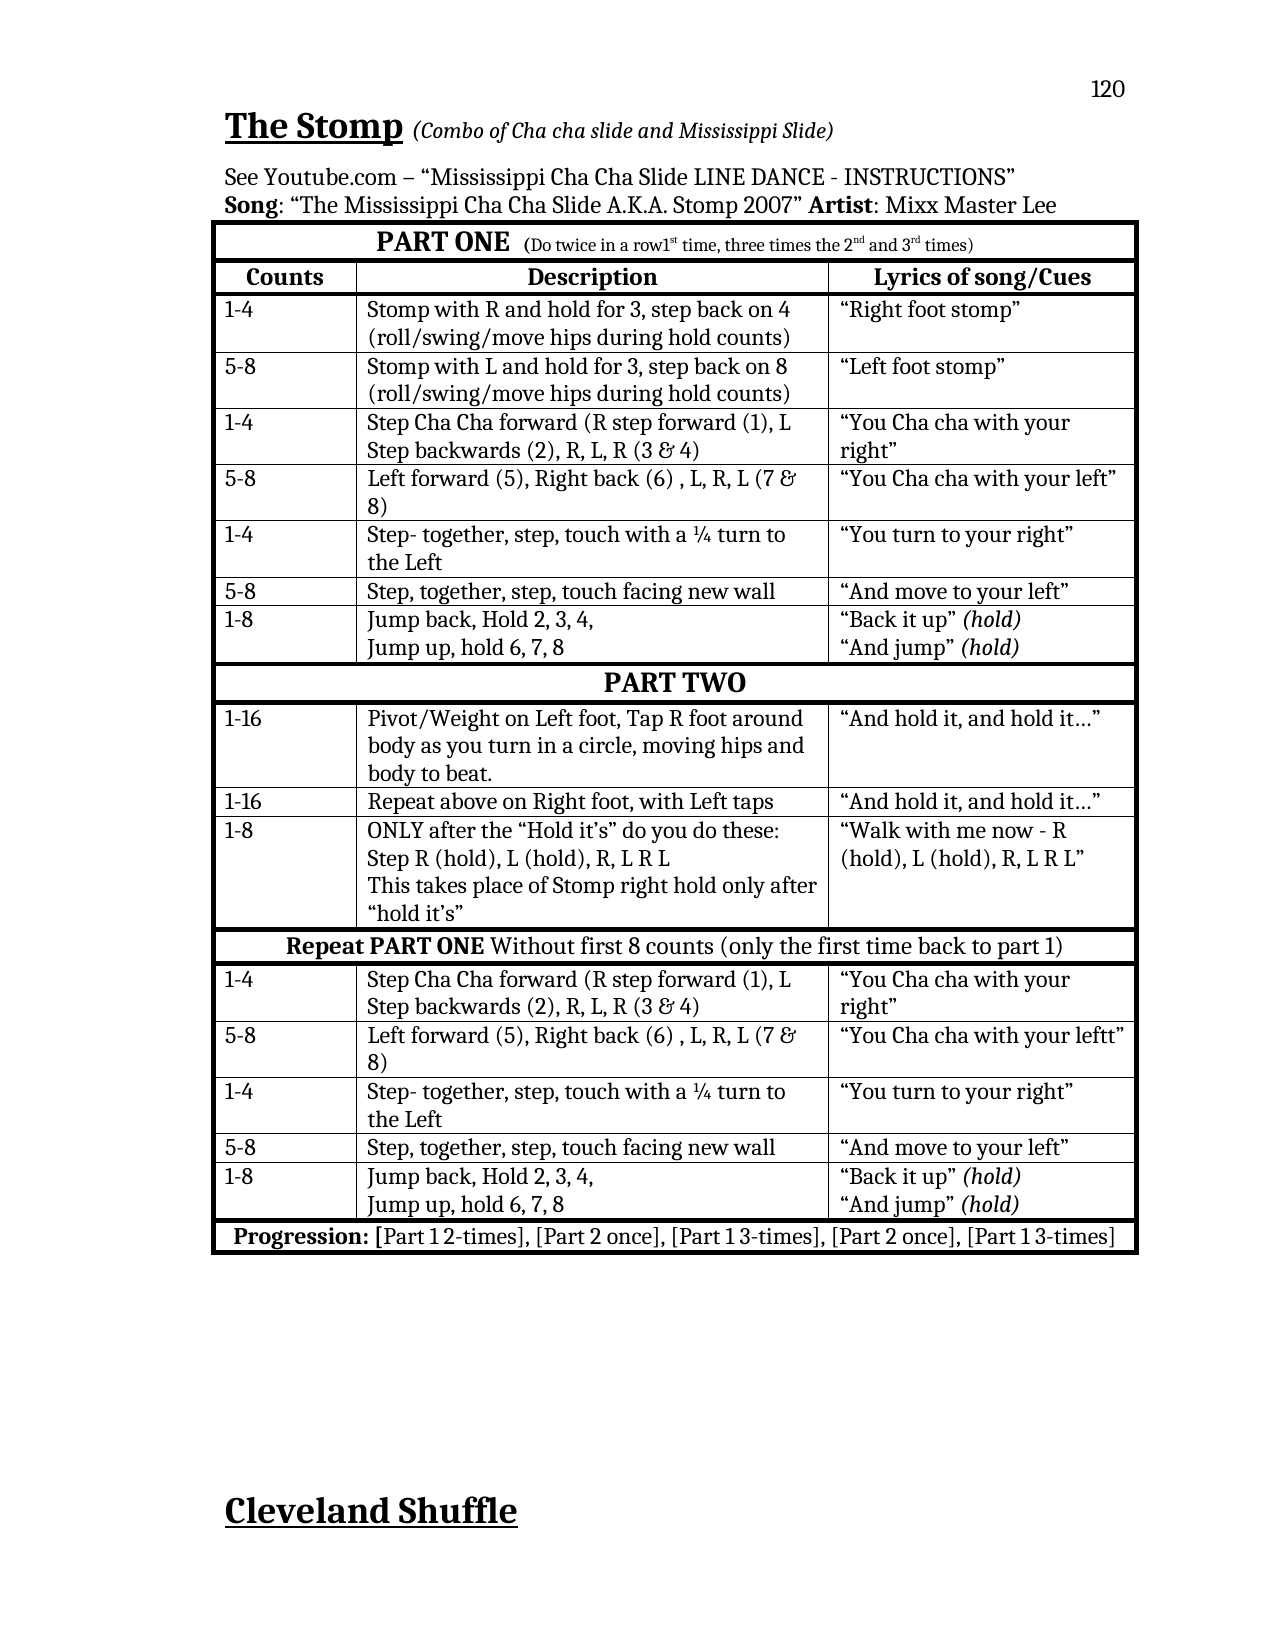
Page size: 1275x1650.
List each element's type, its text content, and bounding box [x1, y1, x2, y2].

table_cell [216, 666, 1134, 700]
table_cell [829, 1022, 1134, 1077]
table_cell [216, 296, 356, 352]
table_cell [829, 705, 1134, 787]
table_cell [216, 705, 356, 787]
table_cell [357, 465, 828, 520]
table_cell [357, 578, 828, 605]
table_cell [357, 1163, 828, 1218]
text See Youtube.com – “Mississippi Cha Cha Slide LINE DANCE - INSTRUCTIONS” [225, 162, 1200, 191]
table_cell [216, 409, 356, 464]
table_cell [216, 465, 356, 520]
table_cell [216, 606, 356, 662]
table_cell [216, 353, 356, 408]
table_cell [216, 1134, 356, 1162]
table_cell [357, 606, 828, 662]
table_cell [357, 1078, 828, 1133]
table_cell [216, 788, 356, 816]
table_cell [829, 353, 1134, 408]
text Song: “The Mississippi Cha Cha Slide A.K.A. Stomp 2007” Artist: Mixx Master Lee [225, 191, 1247, 220]
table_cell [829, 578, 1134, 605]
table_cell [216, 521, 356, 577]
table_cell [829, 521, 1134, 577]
text Cleveland Shuffle [225, 1490, 1125, 1533]
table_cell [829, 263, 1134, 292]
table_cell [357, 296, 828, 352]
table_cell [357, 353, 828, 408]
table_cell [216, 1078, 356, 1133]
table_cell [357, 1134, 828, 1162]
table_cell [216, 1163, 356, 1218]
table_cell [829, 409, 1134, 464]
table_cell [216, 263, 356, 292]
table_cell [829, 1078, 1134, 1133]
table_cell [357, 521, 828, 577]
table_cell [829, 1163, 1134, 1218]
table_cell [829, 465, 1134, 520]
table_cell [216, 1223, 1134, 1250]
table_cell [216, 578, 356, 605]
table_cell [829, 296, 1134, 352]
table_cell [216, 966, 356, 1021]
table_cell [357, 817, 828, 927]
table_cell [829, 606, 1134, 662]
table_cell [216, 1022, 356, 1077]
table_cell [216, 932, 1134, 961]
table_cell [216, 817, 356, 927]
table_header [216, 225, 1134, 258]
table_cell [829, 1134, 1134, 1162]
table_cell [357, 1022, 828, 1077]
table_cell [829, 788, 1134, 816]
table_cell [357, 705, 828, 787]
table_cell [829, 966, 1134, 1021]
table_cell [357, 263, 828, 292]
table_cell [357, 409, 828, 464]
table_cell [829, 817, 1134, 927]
text The Stomp (Combo of Cha cha slide and Mississippi Slide) [225, 105, 1125, 148]
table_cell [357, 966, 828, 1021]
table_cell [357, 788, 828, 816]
